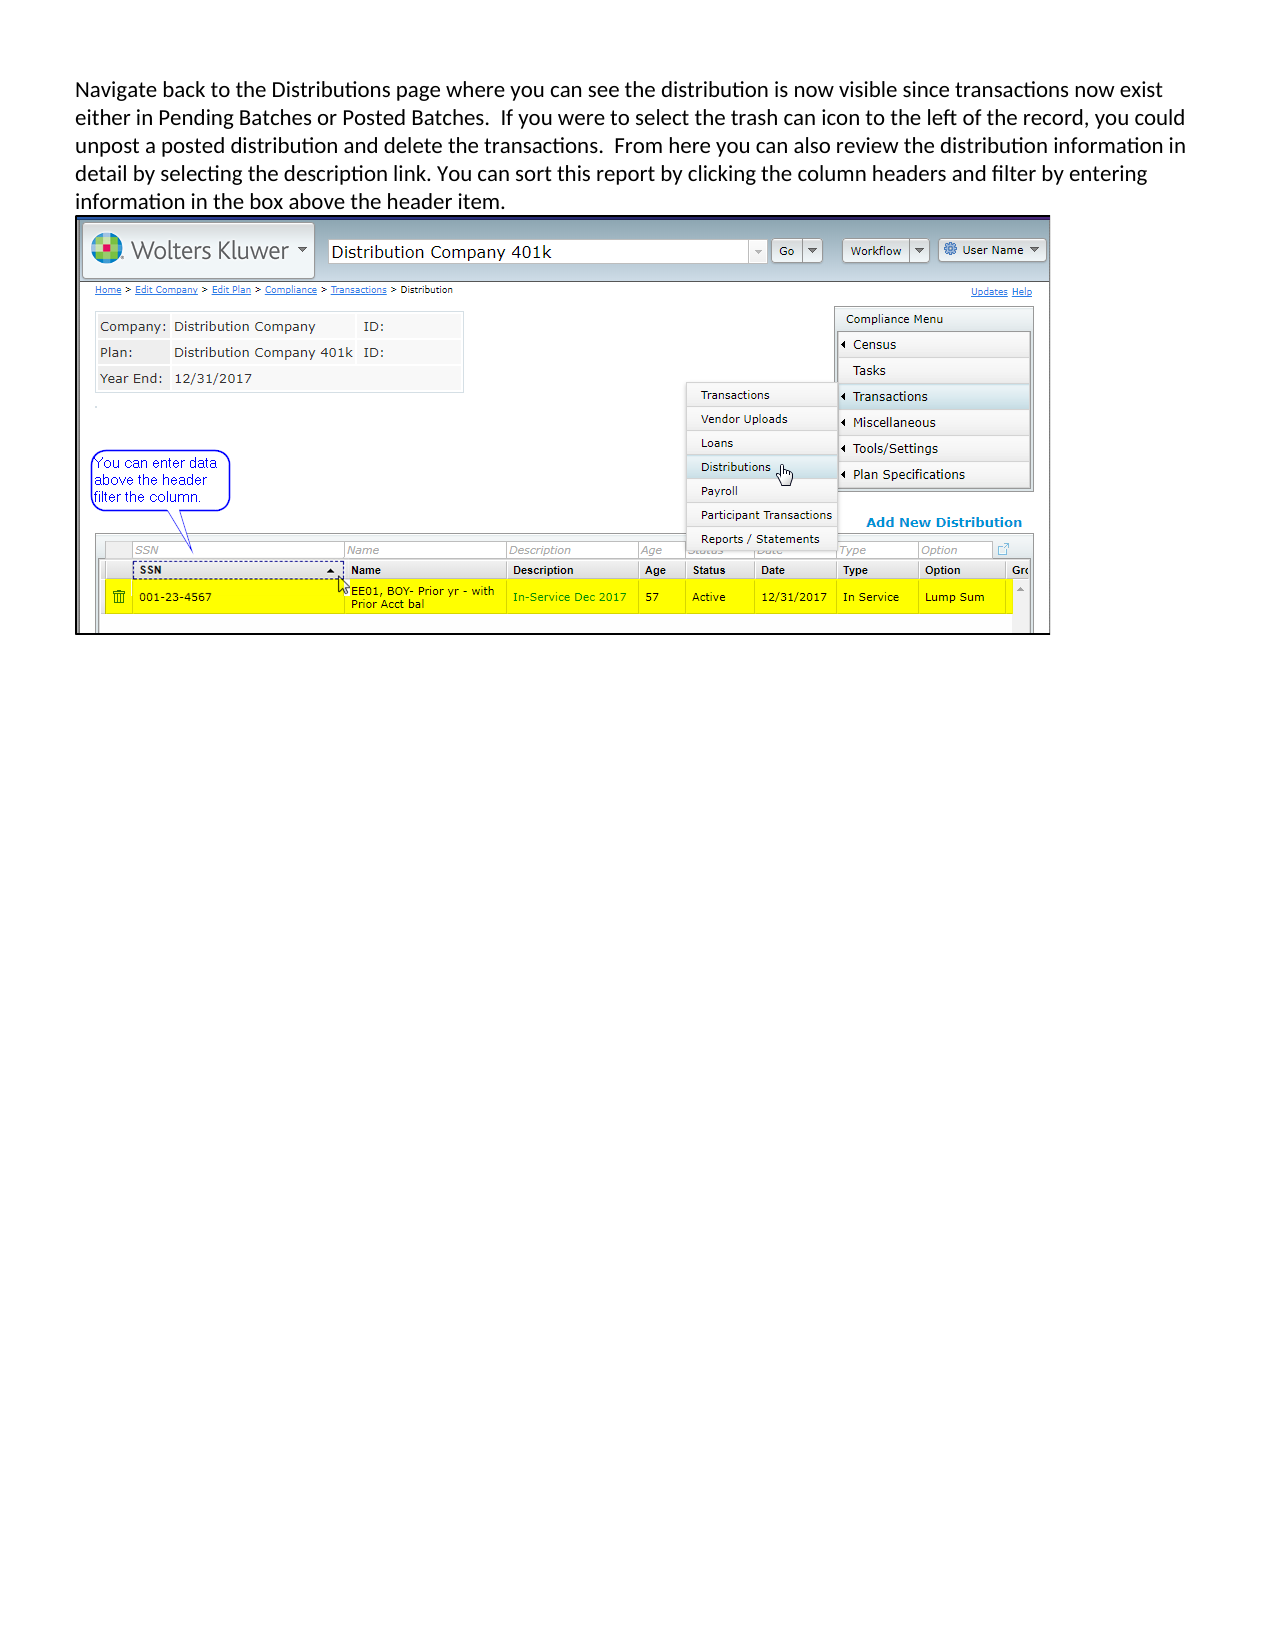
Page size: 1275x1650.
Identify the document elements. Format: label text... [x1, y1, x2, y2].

text Navigate back to the Distributions page where you can see the distribution is now visible since transactions now exist either in Pending Batches or Posted Batches. If you were to select the trash can icon to the left of the record, you could unpost a posted distribution and delete the transactions. From here you can also review the distribution information in detail by selecting the description link. You can sort this report by clicking the column headers and filter by entering information in the box above the header item. [75, 75, 1200, 215]
picture [75, 215, 1050, 635]
